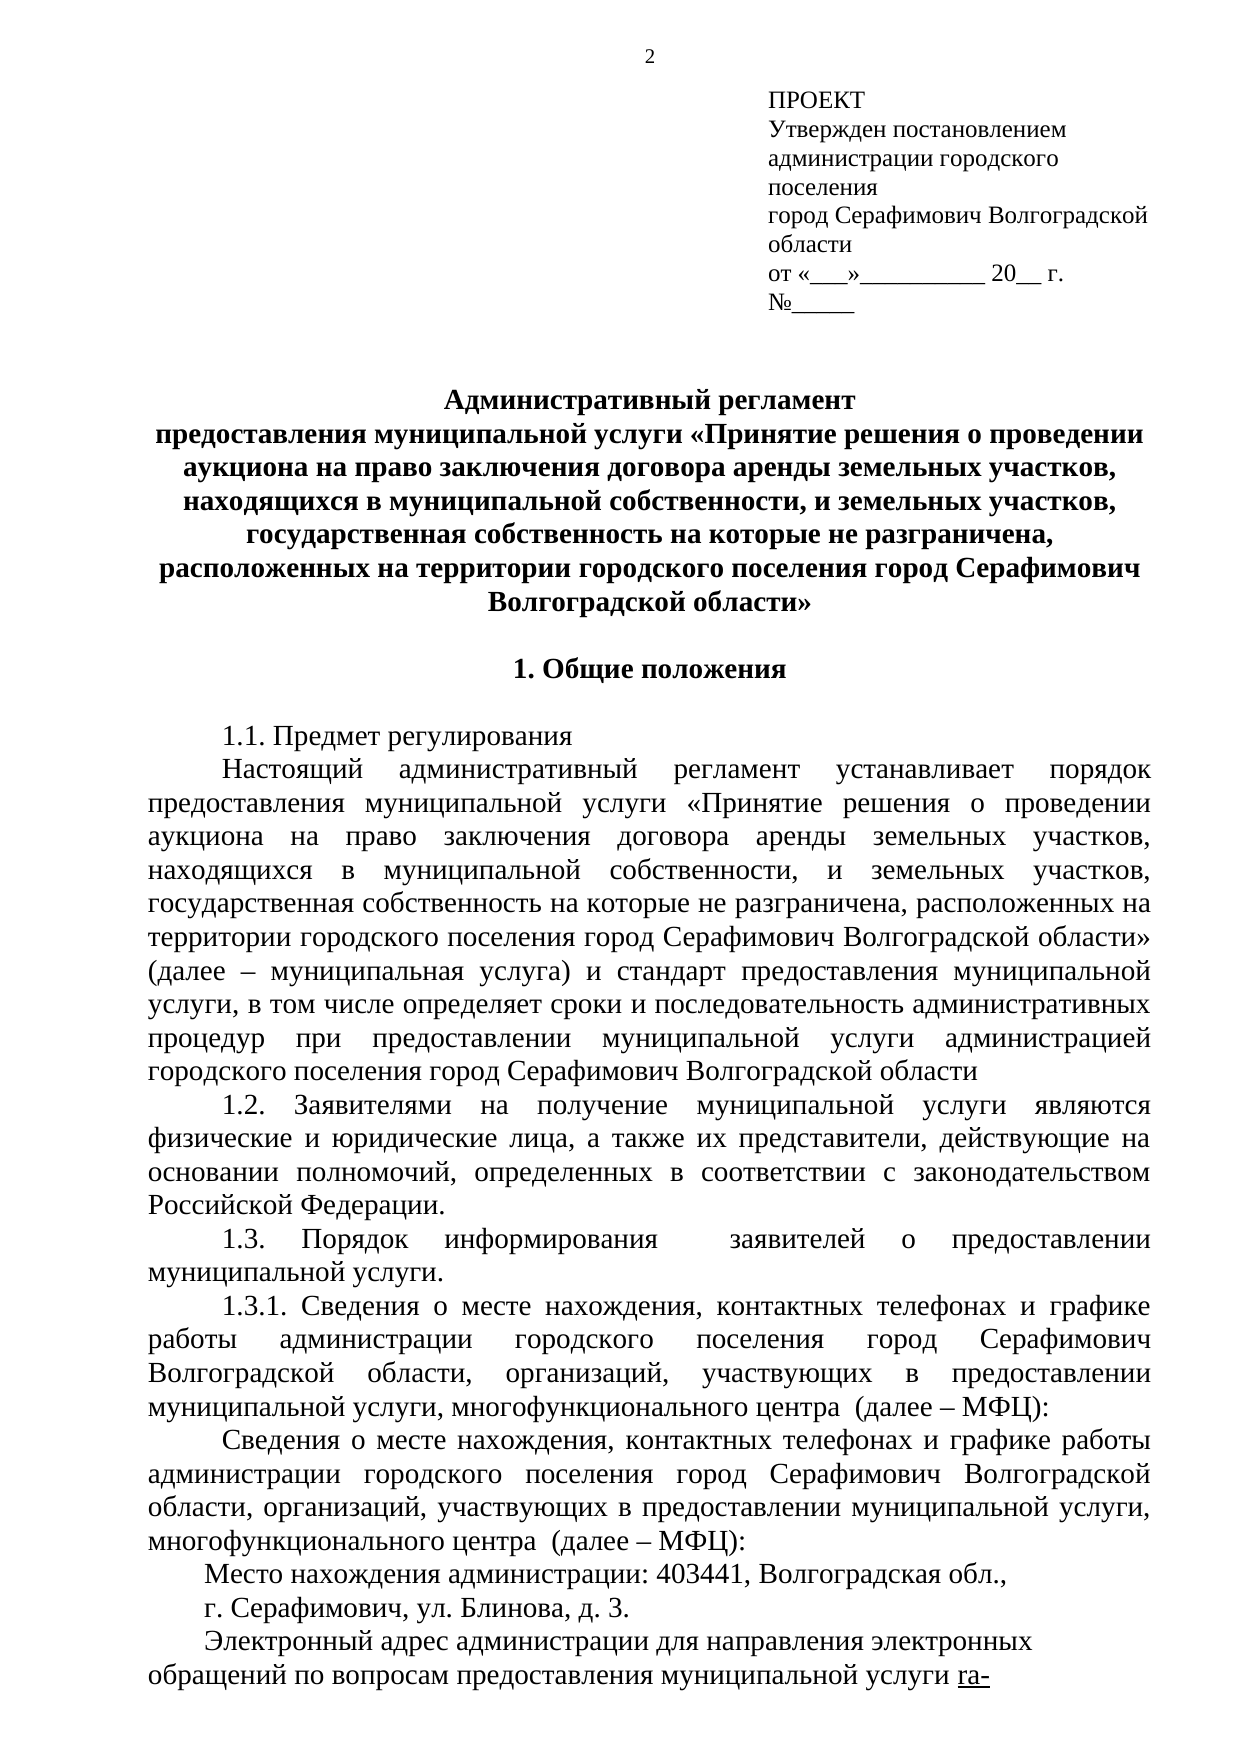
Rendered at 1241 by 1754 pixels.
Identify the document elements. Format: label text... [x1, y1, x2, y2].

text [148, 1623, 1152, 1691]
text Место нахождения администрации: 403441, Волгоградская обл., [148, 1556, 1152, 1590]
text Утвержден постановлением [768, 114, 1152, 143]
text 1. Общие положения [148, 651, 1152, 684]
text ПРОЕКТ [768, 85, 1152, 114]
text 1.3.1. Сведения о месте нахождения, контактных телефонах и графике работы администрации городского поселения город Серафимович Волгоградской области, организаций, участвующих в предоставлении муниципальной услуги, многофункционального центра (далее – МФЦ): [148, 1288, 1152, 1422]
text 1.3. Порядок информирования заявителей о предоставлении муниципальной услуги. [148, 1221, 1152, 1288]
text Административный регламент [148, 382, 1152, 416]
text город Серафимович Волгоградской области [768, 200, 1152, 258]
text г. Серафимович, ул. Блинова, д. 3. [148, 1590, 1152, 1623]
text 1.2. Заявителями на получение муниципальной услуги являются физические и юридические лица, а также их представители, действующие на основании полномочий, определенных в соответствии с законодательством Российской Федерации. [148, 1087, 1152, 1221]
text 1.1. Предмет регулирования [148, 718, 1152, 751]
text от «___»__________ 20__ г. №_____ [768, 258, 1152, 315]
text администрации городского поселения [768, 143, 1152, 200]
text Настоящий административный регламент устанавливает порядок предоставления муниципальной услуги «Принятие решения о проведении аукциона на право заключения договора аренды земельных участков, находящихся в муниципальной собственности, и земельных участков, государственная собственность на которые не разграничена, расположенных на территории городского поселения город Серафимович Волгоградской области» (далее – муниципальная услуга) и стандарт предоставления муниципальной услуги, в том числе определяет сроки и последовательность административных процедур при предоставлении муниципальной услуги администрацией городского поселения город Серафимович Волгоградской области [148, 751, 1152, 1087]
text Сведения о месте нахождения, контактных телефонах и графике работы администрации городского поселения город Серафимович Волгоградской области, организаций, участвующих в предоставлении муниципальной услуги, многофункционального центра (далее – МФЦ): [148, 1422, 1152, 1556]
text предоставления муниципальной услуги «Принятие решения о проведении аукциона на право заключения договора аренды земельных участков, находящихся в муниципальной собственности, и земельных участков, государственная собственность на которые не разграничена, расположенных на территории городского поселения город Серафимович Волгоградской области» [148, 416, 1152, 617]
